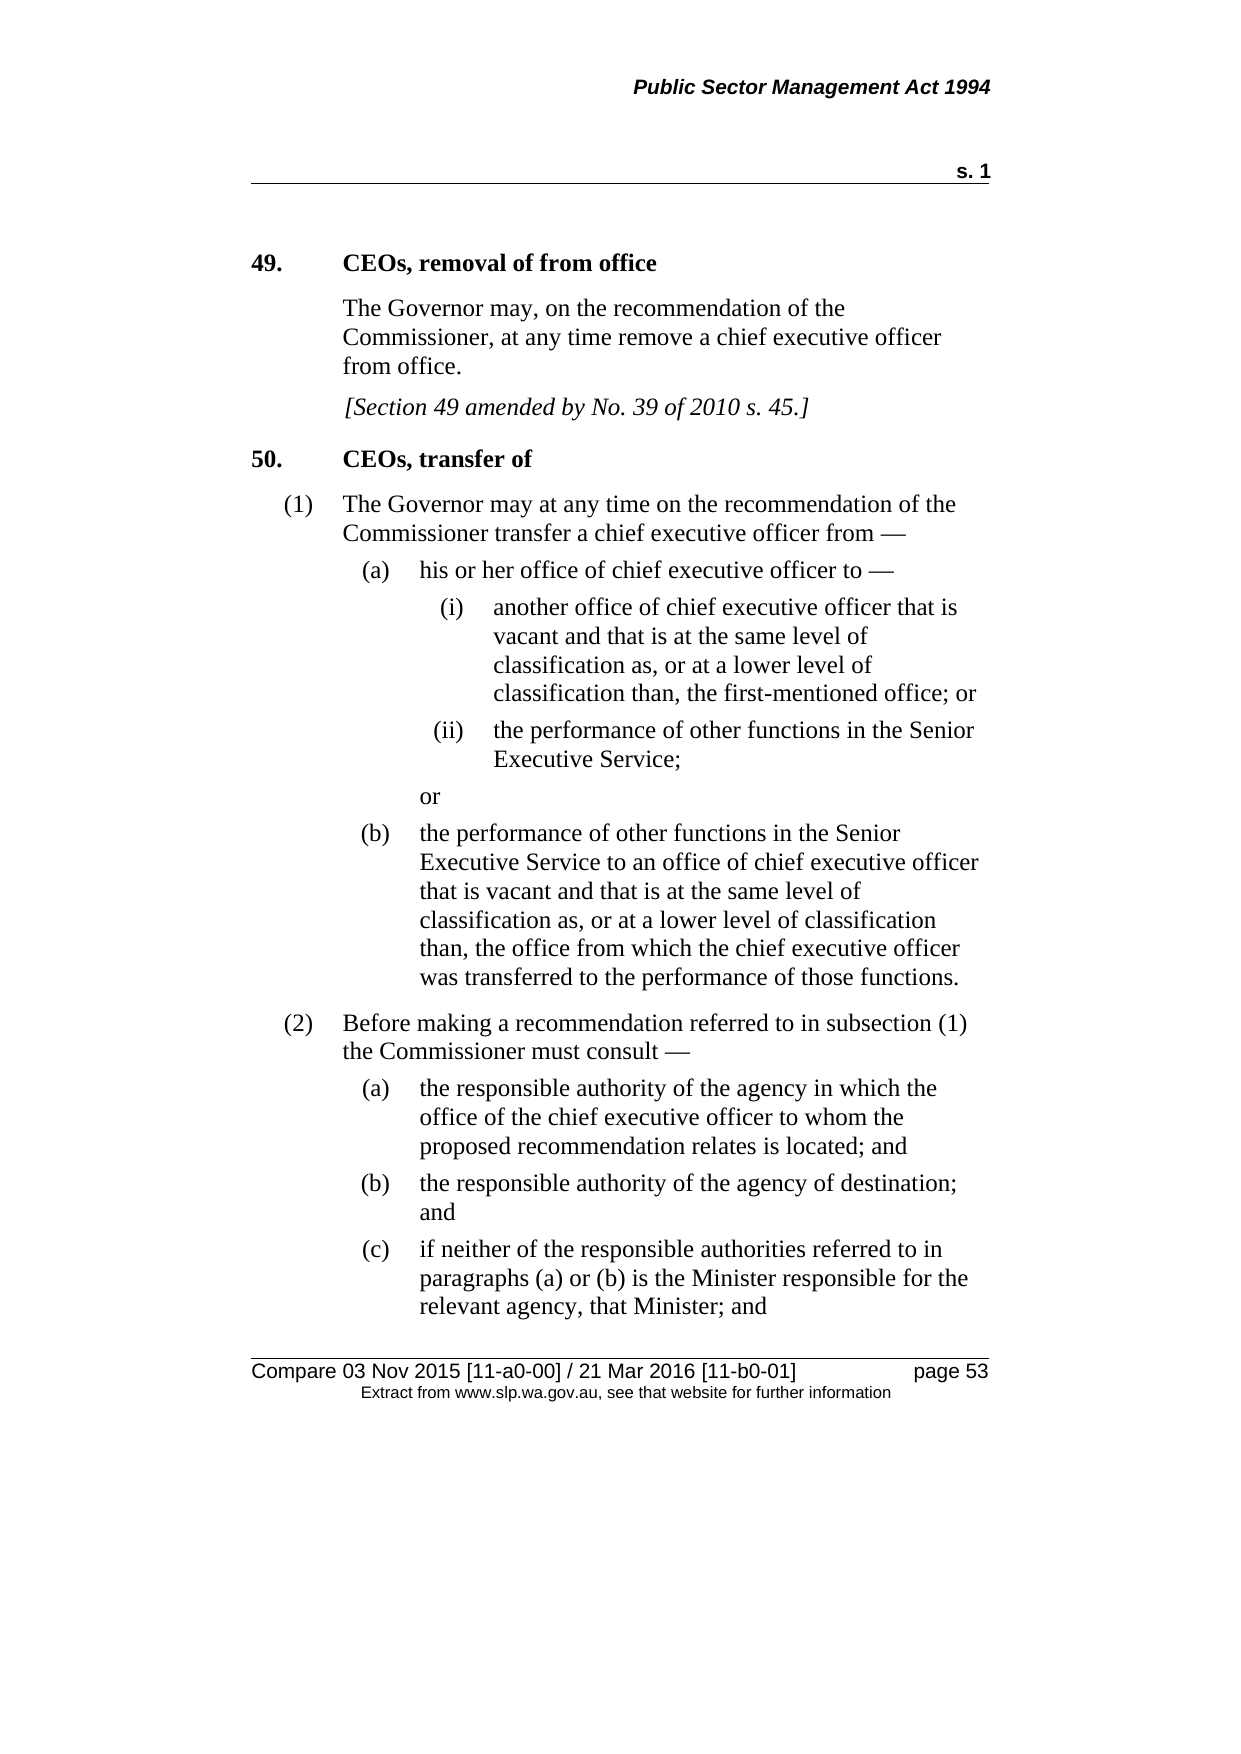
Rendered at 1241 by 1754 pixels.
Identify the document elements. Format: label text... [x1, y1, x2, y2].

text (ii) the performance of other functions in the Senior Executive Service; [251, 716, 989, 773]
text (i) another office of chief executive officer that is vacant and that is at the same level of classification as, or at a lower level of classification than, the first-mentioned office; or [251, 592, 989, 707]
text (2) Before making a recommendation referred to in subsection (1) the Commissioner must consult — [251, 1008, 989, 1065]
text (a) the responsible authority of the agency in which the office of the chief executive officer to whom the proposed recommendation relates is located; and [251, 1073, 989, 1160]
text or [251, 781, 989, 810]
text (b) the performance of other functions in the Senior Executive Service to an office of chief executive officer that is vacant and that is at the same level of classification as, or at a lower level of classification than, the office from which the chief executive officer was transferred to the performance of those functions. [251, 818, 989, 991]
subtitle 49. CEOs, removal of from office [251, 248, 989, 277]
text (1) The Governor may at any time on the recommendation of the Commissioner transfer a chief executive officer from — [251, 489, 989, 547]
subtitle 50. CEOs, transfer of [251, 444, 989, 473]
text [Section 49 amended by No. 39 of 2010 s. 45.] [251, 392, 989, 421]
text The Governor may, on the recommendation of the Commissioner, at any time remove a chief executive officer from office. [251, 293, 989, 380]
text (b) the responsible authority of the agency of destination; and [251, 1168, 989, 1226]
text (c) if neither of the responsible authorities referred to in paragraphs (a) or (b) is the Minister responsible for the relevant agency, that Minister; and [251, 1234, 989, 1320]
text (a) his or her office of chief executive officer to — [251, 555, 989, 584]
